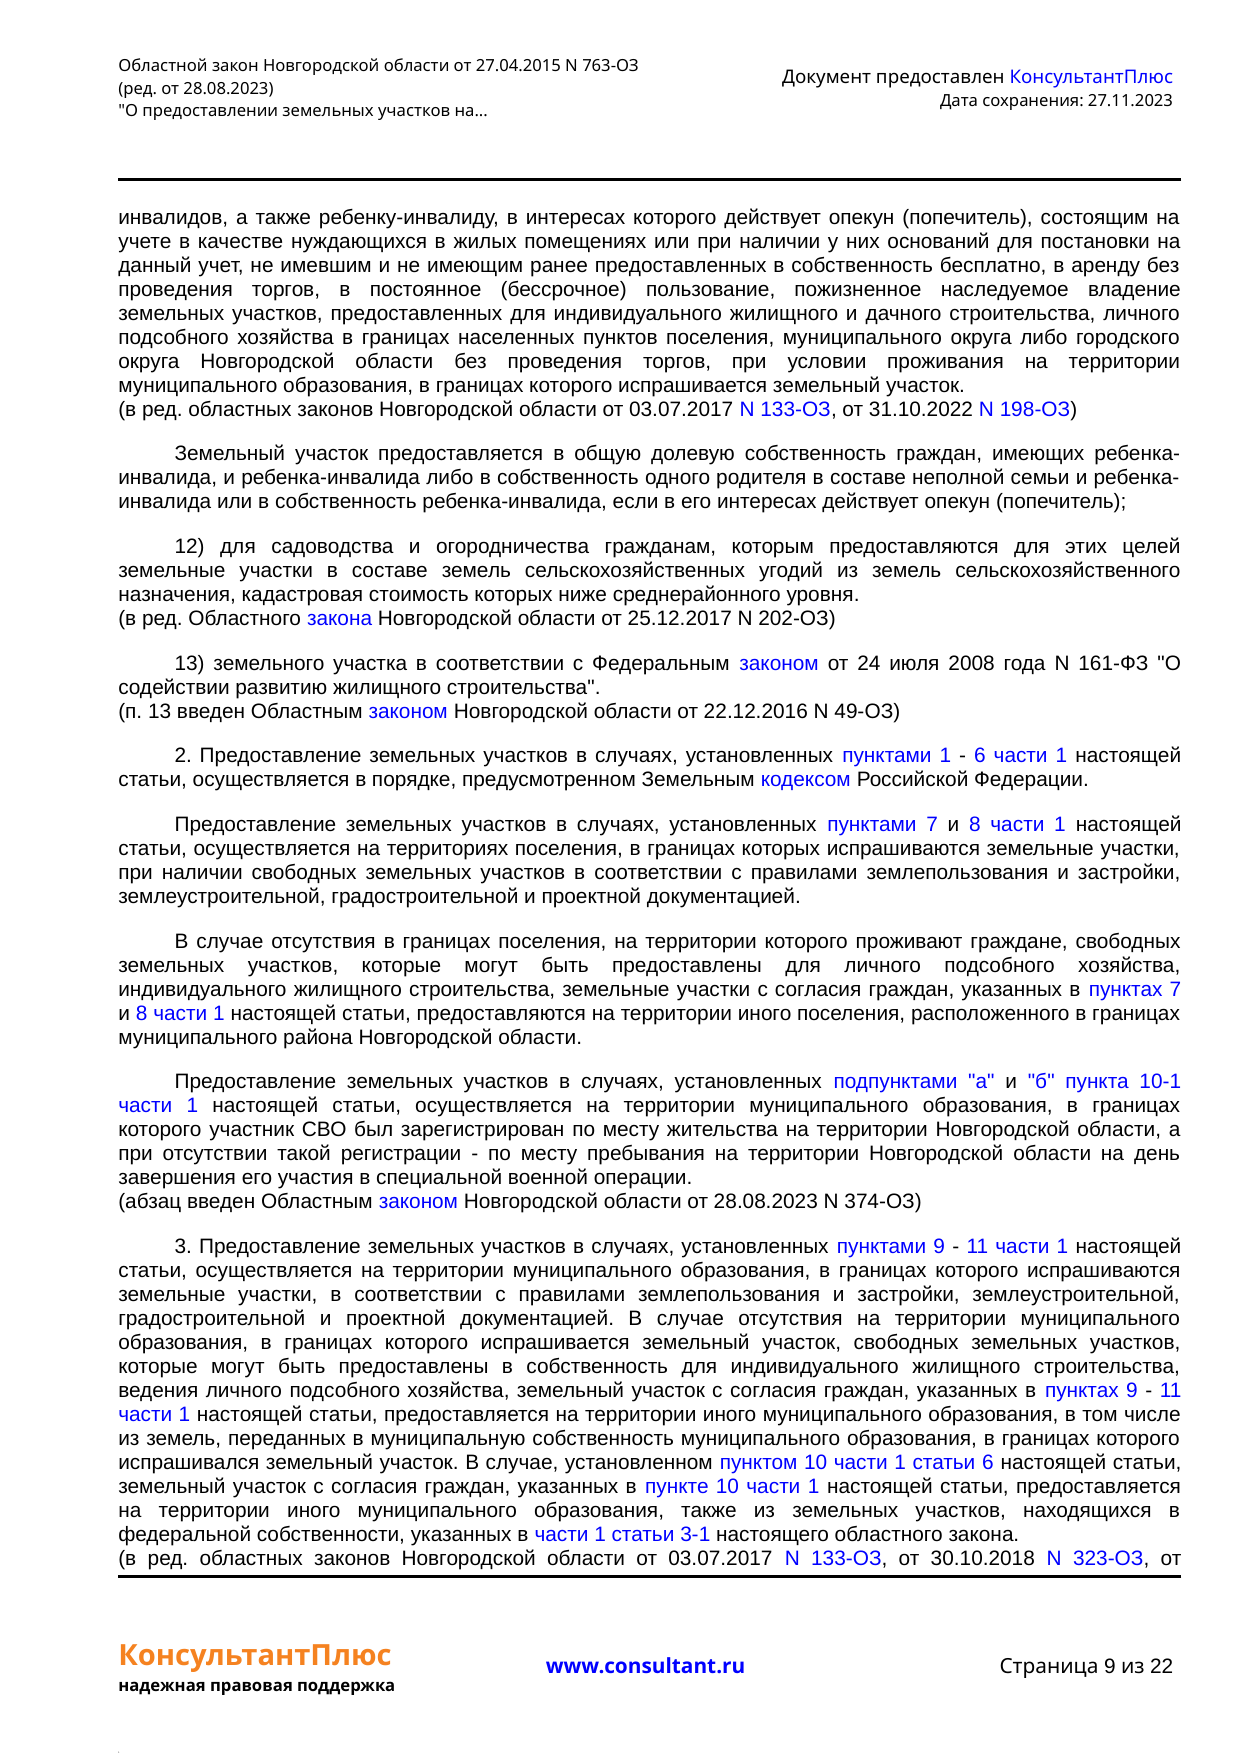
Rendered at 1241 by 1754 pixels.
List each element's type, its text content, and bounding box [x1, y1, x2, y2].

text (абзац введен Областным законом Новгородской области от 28.08.2023 N 374-ОЗ) [118, 1189, 1181, 1213]
text В случае отсутствия в границах поселения, на территории которого проживают граждане, свободных земельных участков, которые могут быть предоставлены для личного подсобного хозяйства, индивидуального жилищного строительства, земельные участки с согласия граждан, указанных в пунктах 7 и 8 части 1 настоящей статьи, предоставляются на территории иного поселения, расположенного в границах муниципального района Новгородской области. [118, 929, 1181, 1048]
text (в ред. Областного закона Новгородской области от 25.12.2017 N 202-ОЗ) [118, 606, 1181, 630]
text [118, 205, 1181, 396]
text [118, 1545, 1181, 1569]
text 12) для садоводства и огородничества гражданам, которым предоставляются для этих целей земельные участки в составе земель сельскохозяйственных угодий из земель сельскохозяйственного назначения, кадастровая стоимость которых ниже среднерайонного уровня. [118, 534, 1181, 606]
text (п. 13 введен Областным законом Новгородской области от 22.12.2016 N 49-ОЗ) [118, 698, 1181, 722]
text 13) земельного участка в соответствии с Федеральным законом от 24 июля 2008 года N 161-ФЗ "О содействии развитию жилищного строительства". [118, 651, 1181, 698]
text Предоставление земельных участков в случаях, установленных подпунктами "а" и "б" пункта 10-1 части 1 настоящей статьи, осуществляется на территории муниципального образования, в границах которого участник СВО был зарегистрирован по месту жительства на территории Новгородской области, а при отсутствии такой регистрации - по месту пребывания на территории Новгородской области на день завершения его участия в специальной военной операции. [118, 1069, 1181, 1189]
text Предоставление земельных участков в случаях, установленных пунктами 7 и 8 части 1 настоящей статьи, осуществляется на территориях поселения, в границах которых испрашиваются земельные участки, при наличии свободных земельных участков в соответствии с правилами землепользования и застройки, землеустроительной, градостроительной и проектной документацией. [118, 812, 1181, 908]
text 2. Предоставление земельных участков в случаях, установленных пунктами 1 - 6 части 1 настоящей статьи, осуществляется в порядке, предусмотренном Земельным кодексом Российской Федерации. [118, 743, 1181, 791]
text 3. Предоставление земельных участков в случаях, установленных пунктами 9 - 11 части 1 настоящей статьи, осуществляется на территории муниципального образования, в границах которого испрашиваются земельные участки, в соответствии с правилами землепользования и застройки, землеустроительной, градостроительной и проектной документацией. В случае отсутствия на территории муниципального образования, в границах которого испрашивается земельный участок, свободных земельных участков, которые могут быть предоставлены в собственность для индивидуального жилищного строительства, ведения личного подсобного хозяйства, земельный участок с согласия граждан, указанных в пунктах 9 - 11 части 1 настоящей статьи, предоставляется на территории иного муниципального образования, в том числе из земель, переданных в муниципальную собственность муниципального образования, в границах которого испрашивался земельный участок. В случае, установленном пунктом 10 части 1 статьи 6 настоящей статьи, земельный участок с согласия граждан, указанных в пункте 10 части 1 настоящей статьи, предоставляется на территории иного муниципального образования, также из земельных участков, находящихся в федеральной собственности, указанных в части 1 статьи 3-1 настоящего областного закона. [118, 1234, 1181, 1545]
text Земельный участок предоставляется в общую долевую собственность граждан, имеющих ребенка-инвалида, и ребенка-инвалида либо в собственность одного родителя в составе неполной семьи и ребенка-инвалида или в собственность ребенка-инвалида, если в его интересах действует опекун (попечитель); [118, 441, 1181, 513]
text (в ред. областных законов Новгородской области от 03.07.2017 N 133-ОЗ, от 31.10.2022 N 198-ОЗ) [118, 396, 1181, 420]
